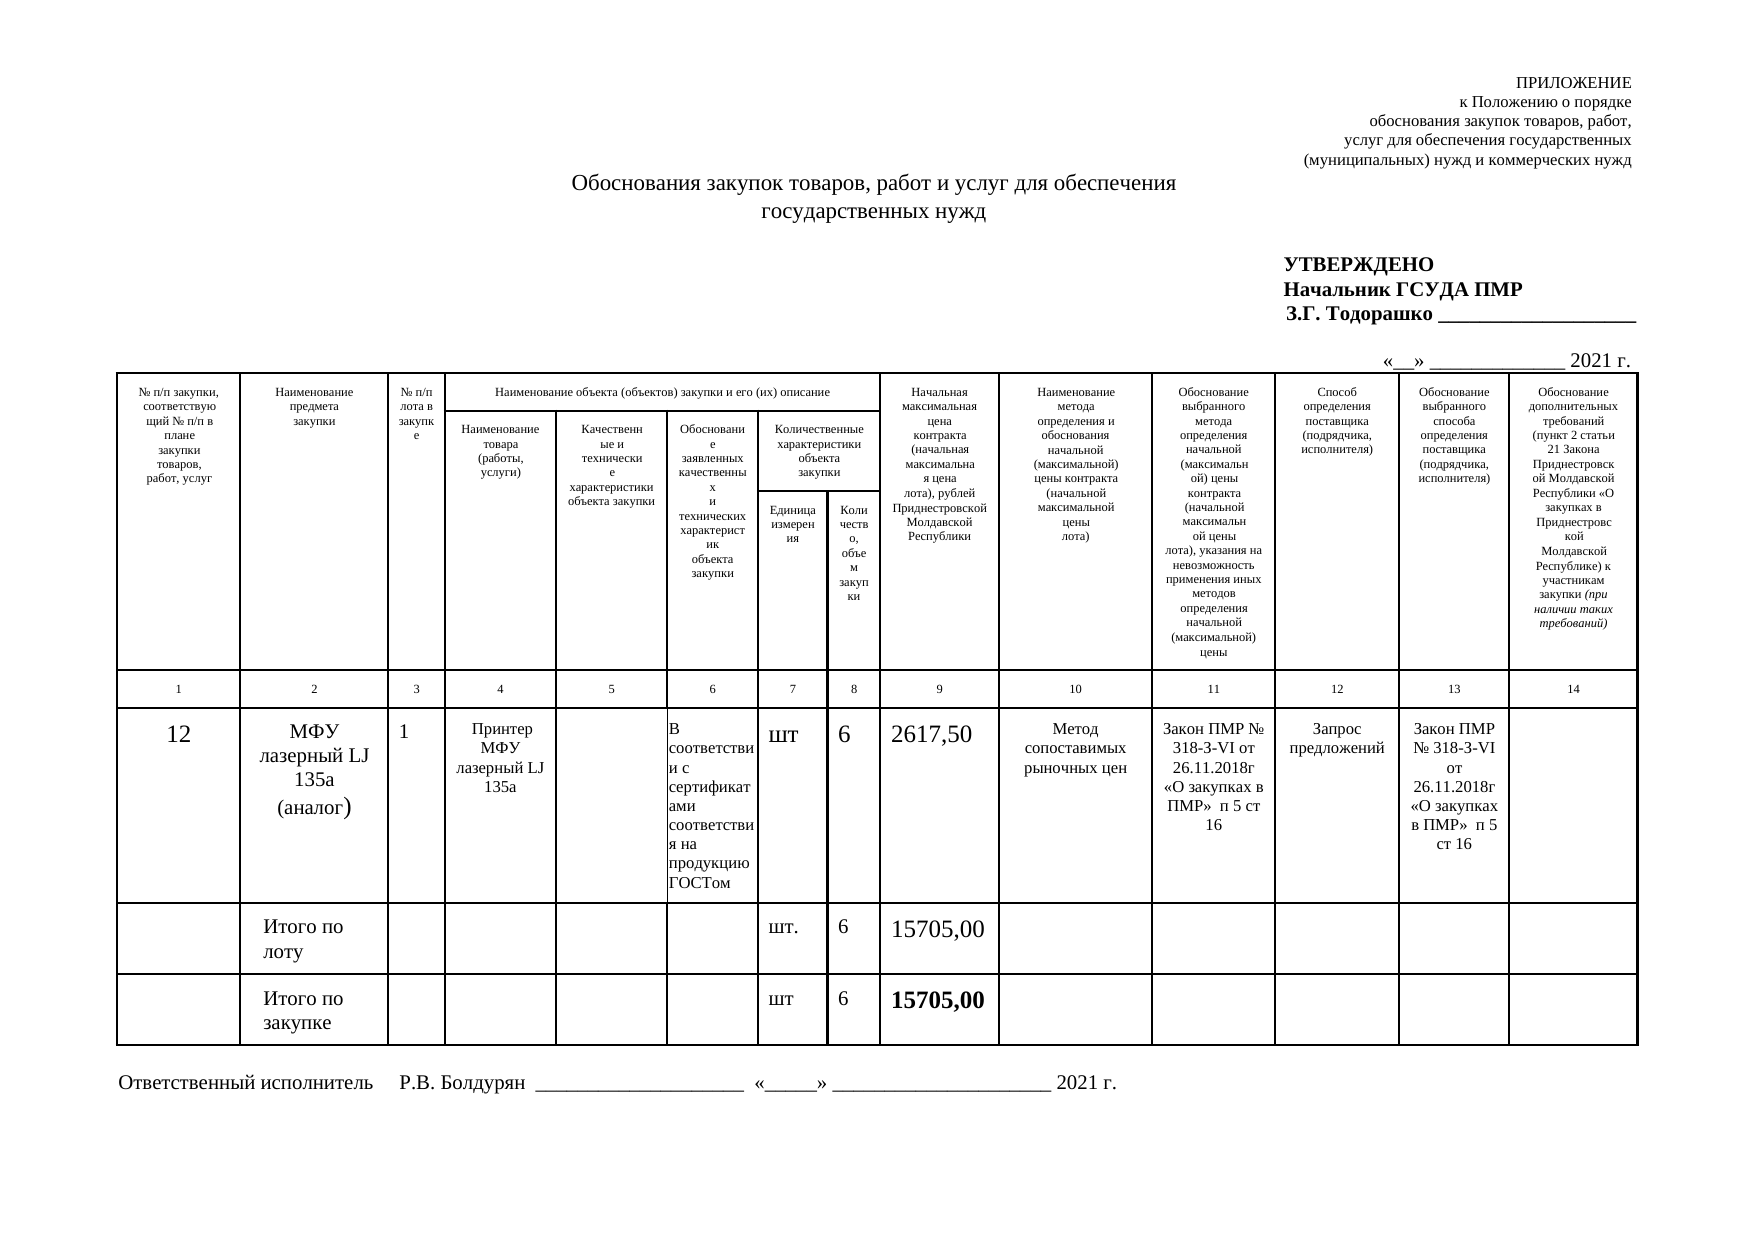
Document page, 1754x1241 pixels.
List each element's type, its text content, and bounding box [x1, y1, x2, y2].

table_cell В соответствии с сертификатами соответствия на продукцию ГОСТом [668, 709, 757, 902]
table_header Наименование метода определения и обоснования начальной (максимальной) цены контракта (начальной максимальной цены лота) [1000, 374, 1151, 669]
text государственных нужд [118, 195, 1636, 224]
table_cell 15705,00 [881, 904, 998, 973]
text Обоснования закупок товаров, работ и услуг для обеспечения [118, 168, 1636, 195]
table_cell [1276, 904, 1398, 973]
table_cell МФУ лазерный LJ 135a (аналог) [241, 709, 387, 902]
table_cell [1510, 709, 1636, 902]
text «__» _____________ 2021 г. [118, 348, 1636, 372]
table_cell [1400, 975, 1508, 1044]
table_header № п/п лота в закупке [389, 374, 444, 669]
table_cell [557, 709, 667, 902]
table_cell шт [759, 709, 826, 902]
table_header Наименование предмета закупки [241, 374, 387, 669]
table_cell [1510, 975, 1636, 1044]
table_header Обоснование дополнительных требований (пункт 2 статьи 21 Закона Приднестровской Молдавской Республики «О закупках в Приднестровской Молдавской Республике) к участникам закупки (при наличии таких требований) [1510, 374, 1636, 669]
table_cell [446, 975, 555, 1044]
table_cell Закон ПМР № 318-З-VI от 26.11.2018г «О закупках в ПМР» п 5 ст 16 [1400, 709, 1508, 902]
table_cell 6 [668, 671, 757, 707]
table_cell шт [759, 975, 826, 1044]
table_cell [1000, 975, 1151, 1044]
table_header Способ определения поставщика (подрядчика, исполнителя) [1276, 374, 1398, 669]
table_cell [1153, 975, 1274, 1044]
table_cell 12 [118, 709, 239, 902]
table_cell 1 [389, 709, 444, 902]
table_cell 2 [241, 671, 387, 707]
table_cell Единица измерения [759, 492, 826, 669]
table_cell 6 [829, 709, 879, 902]
table_cell Закон ПМР № 318-З-VI от 26.11.2018г «О закупках в ПМР» п 5 ст 16 [1153, 709, 1274, 902]
table_cell 13 [1400, 671, 1508, 707]
table_cell 7 [759, 671, 826, 707]
table_cell [1153, 904, 1274, 973]
table_cell [557, 975, 666, 1044]
table_cell [1276, 975, 1398, 1044]
table_cell Запрос предложений [1276, 709, 1398, 902]
table_cell [446, 904, 555, 973]
text услуг для обеспечения государственных [118, 130, 1636, 149]
table_cell [557, 904, 666, 973]
text обоснования закупок товаров, работ, [118, 111, 1636, 130]
text (муниципальных) нужд и коммерческих нужд [118, 149, 1636, 168]
table_cell 8 [829, 671, 879, 707]
table_cell [1000, 904, 1151, 973]
table_cell [668, 904, 757, 973]
table_cell Количество, объем закупки [829, 492, 879, 669]
text Начальник ГСУДА ПМР [118, 276, 1636, 301]
table_cell [389, 904, 444, 973]
table_cell Обоснование заявленных качественных и технических характеристик объекта закупки [668, 412, 757, 669]
table_cell Итого по закупке [241, 975, 387, 1044]
table_cell Качественные и технические характеристики объекта закупки [557, 412, 666, 669]
table_cell [668, 975, 757, 1044]
text З.Г. Тодорашко ___________________ [118, 301, 1636, 324]
table_cell 6 [829, 975, 879, 1044]
table_cell [1510, 904, 1636, 973]
table_header Обоснование выбранного способа определения поставщика (подрядчика, исполнителя) [1400, 374, 1508, 669]
table_cell Метод сопоставимых рыночных цен [1000, 709, 1151, 902]
table_header Обоснование выбранного метода определения начальной (максимальной) цены контракта (начальной максимальной цены лота), указания на невозможность применения иных методов определения начальной (максимальной) цены [1153, 374, 1274, 669]
table_header Начальная максимальная цена контракта (начальная максимальная цена лота), рублей Приднестровской Молдавской Республики [881, 374, 998, 669]
table_header № п/п закупки, соответствующий № п/п в плане закупки товаров, работ, услуг [118, 374, 239, 669]
table_cell Наименование товара (работы, услуги) [446, 412, 555, 669]
table_cell [1400, 904, 1508, 973]
table_cell шт. [759, 904, 826, 973]
text Ответственный исполнитель Р.В. Болдурян ____________________ «_____» _____________________ 2021 г. [118, 1070, 1636, 1094]
table_cell 12 [1276, 671, 1398, 707]
table_cell [118, 975, 239, 1044]
table_cell 6 [829, 904, 879, 973]
table_cell Принтер МФУ лазерный LJ 135a [446, 709, 555, 902]
table_cell Итого по лоту [241, 904, 387, 973]
text УТВЕРЖДЕНО [118, 252, 1636, 276]
table_cell 11 [1153, 671, 1274, 707]
table_cell 14 [1510, 671, 1636, 707]
table_cell [389, 975, 444, 1044]
table_cell 5 [557, 671, 666, 707]
table_cell 2617,50 [881, 709, 998, 902]
table_cell 1 [118, 671, 239, 707]
table_cell Количественные характеристики объекта закупки [759, 412, 879, 490]
table_cell 10 [1000, 671, 1151, 707]
text ПРИЛОЖЕНИЕ [118, 73, 1636, 92]
table_cell 15705,00 [881, 975, 998, 1044]
text к Положению о порядке [118, 92, 1636, 111]
table_cell [118, 904, 239, 973]
table_cell 4 [446, 671, 555, 707]
table_header Наименование объекта (объектов) закупки и его (их) описание [446, 374, 879, 409]
table_cell 9 [881, 671, 998, 707]
table_cell 3 [389, 671, 444, 707]
